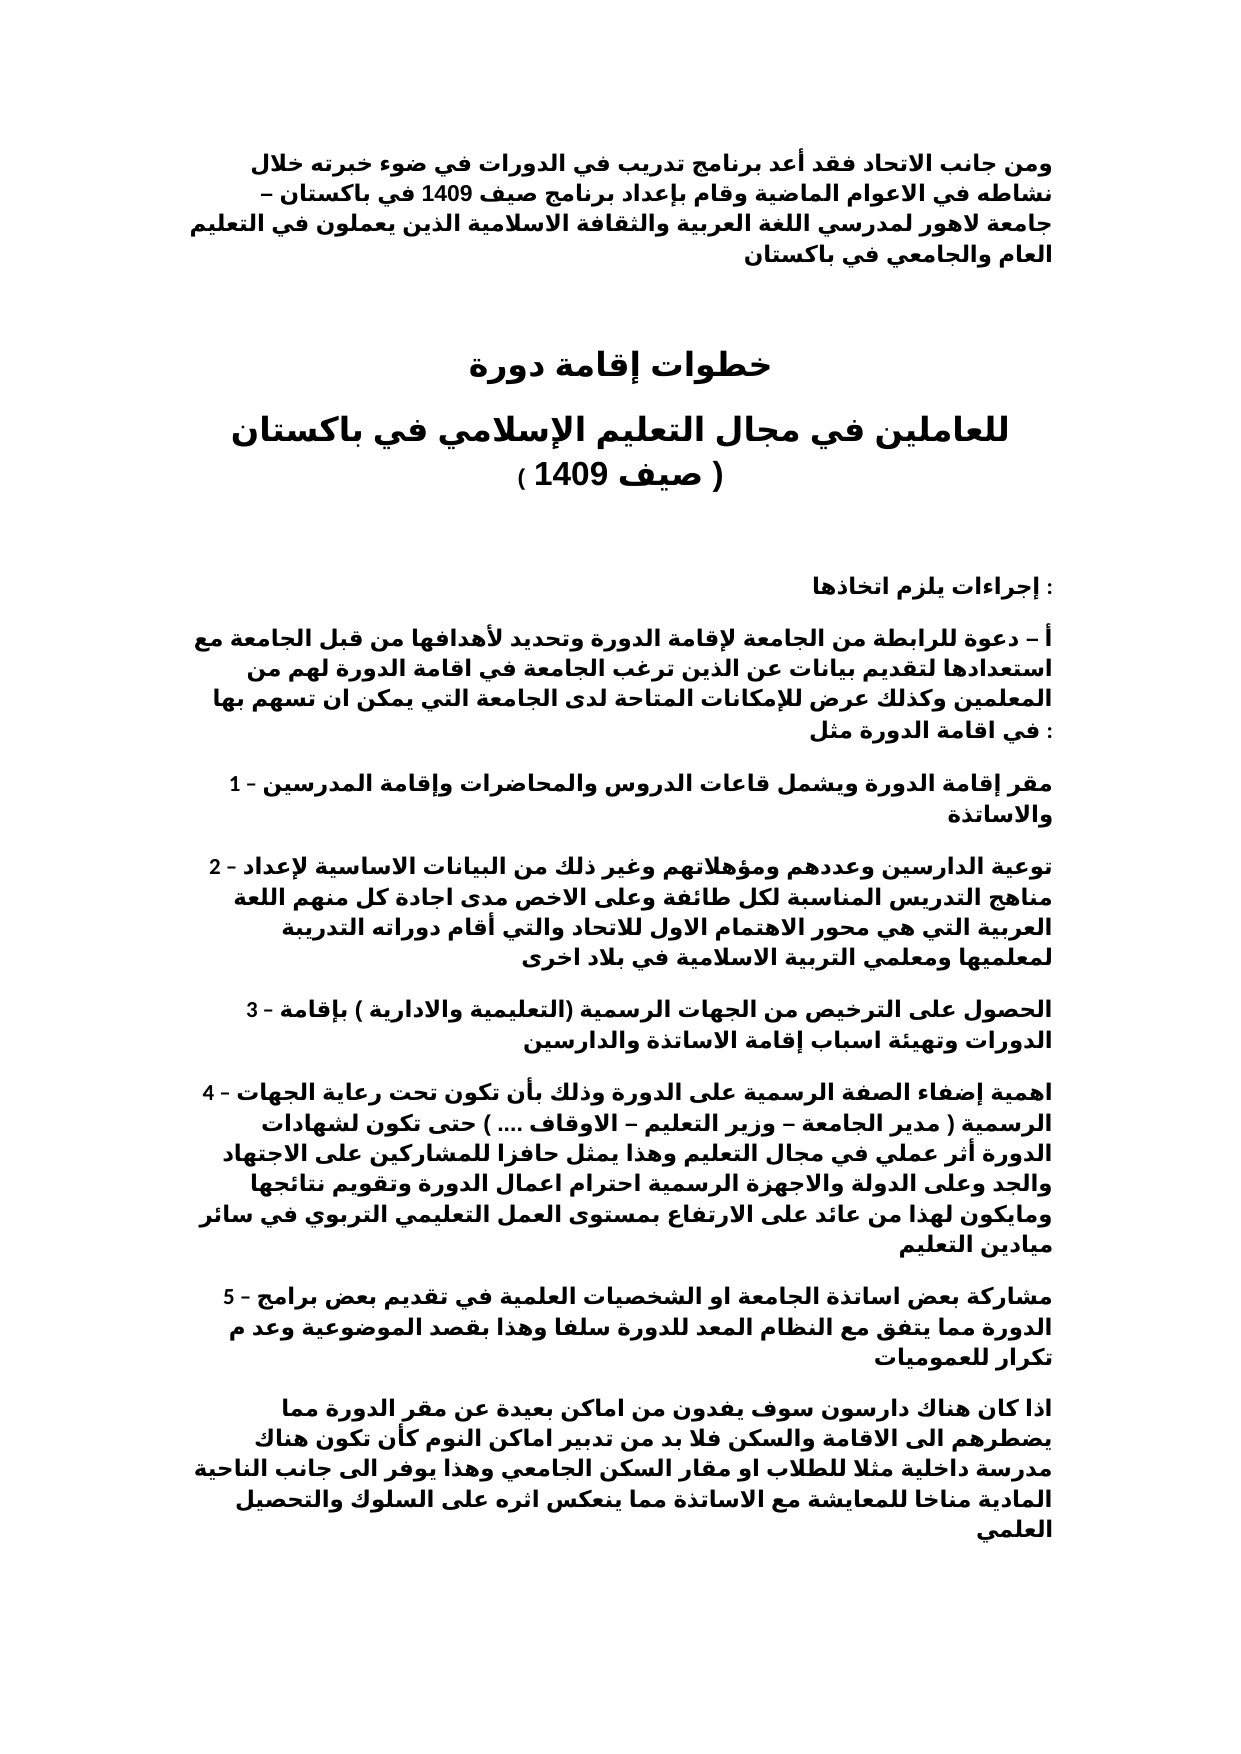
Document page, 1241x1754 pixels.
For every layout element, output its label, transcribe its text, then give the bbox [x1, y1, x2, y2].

text 2 – توعية الدارسين وعددهم ومؤهلاتهم وغير ذلك من البيانات الاساسية لإعداد مناهج التدريس المناسبة لكل طائفة وعلى الاخص مدى اجادة كل منهم اللعة العربية التي هي محور الاهتمام الاول للاتحاد والتي أقام دوراته التدريبة لمعلميها ومعلمي التربية الاسلامية في بلاد اخرى [187, 852, 1053, 970]
text اذا كان هناك دارسون سوف يفدون من اماكن بعيدة عن مقر الدورة مما يضطرهم الى الاقامة والسكن فلا بد من تدبير اماكن النوم كأن تكون هناك مدرسة داخلية مثلا للطلاب او مقار السكن الجامعي وهذا يوفر الى جانب الناحية المادية مناخا للمعايشة مع الاساتذة مما ينعكس اثره على السلوك والتحصيل العلمي [187, 1395, 1053, 1542]
text 5 – مشاركة بعض اساتذة الجامعة او الشخصيات العلمية في تقديم بعض برامج الدورة مما يتفق مع النظام المعد للدورة سلفا وهذا بقصد الموضوعية وعد م تكرار للعموميات [187, 1282, 1053, 1370]
text إجراءات يلزم اتخاذها : [187, 572, 1053, 600]
text 3 – الحصول على الترخيص من الجهات الرسمية (التعليمية والادارية ) بإقامة الدورات وتهيئة اسباب إقامة الاساتذة والدارسين [187, 995, 1053, 1053]
text ومن جانب الاتحاد فقد أعد برنامج تدريب في الدورات في ضوء خبرته خلال نشاطه في الاعوام الماضية وقام بإعداد برنامج صيف 1409 في باكستان – جامعة لاهور لمدرسي اللغة العربية والثقافة الاسلامية الذين يعملون في التعليم العام والجامعي في باكستان [187, 150, 1053, 267]
text 1 – مقر إقامة الدورة ويشمل قاعات الدروس والمحاضرات وإقامة المدرسين والاساتذة [187, 769, 1053, 827]
text للعاملين في مجال التعليم الإسلامي في باكستان ( صيف 1409 ) [187, 410, 1053, 492]
text خطوات إقامة دورة [187, 345, 1053, 383]
text 4 – اهمية إضفاء الصفة الرسمية على الدورة وذلك بأن تكون تحت رعاية الجهات الرسمية ( مدير الجامعة – وزير التعليم – الاوقاف .... ) حتى تكون لشهادات الدورة أثر عملي في مجال التعليم وهذا يمثل حافزا للمشاركين على الاجتهاد والجد وعلى الدولة والاجهزة الرسمية احترام اعمال الدورة وتقويم نتائجها ومايكون لهذا من عائد على الارتفاع بمستوى العمل التعليمي التربوي في سائر ميادين التعليم [187, 1078, 1053, 1257]
text أ – دعوة للرابطة من الجامعة لإقامة الدورة وتحديد لأهدافها من قبل الجامعة مع استعدادها لتقديم بيانات عن الذين ترغب الجامعة في اقامة الدورة لهم من المعلمين وكذلك عرض للإمكانات المتاحة لدى الجامعة التي يمكن ان تسهم بها في اقامة الدورة مثل : [187, 625, 1053, 744]
